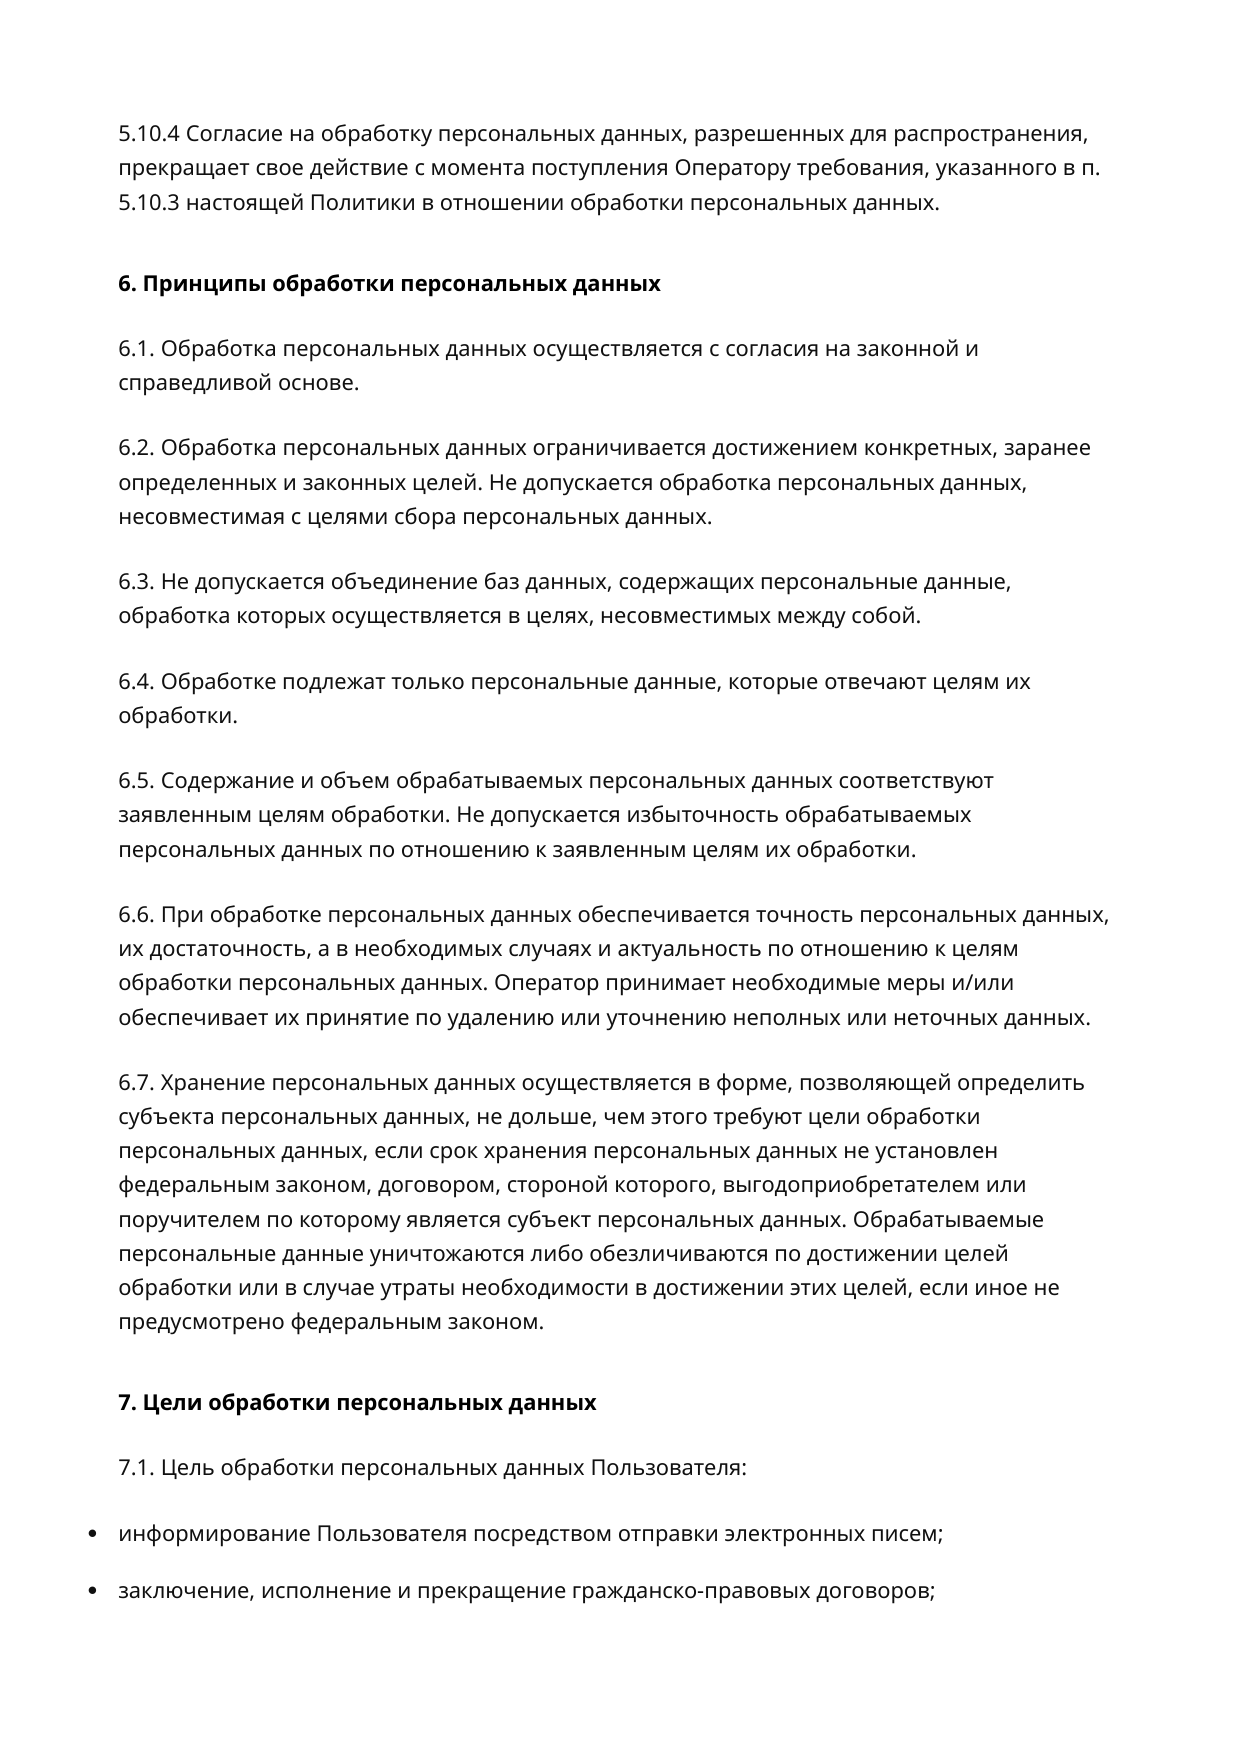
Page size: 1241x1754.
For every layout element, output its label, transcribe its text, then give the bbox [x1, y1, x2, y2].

list заключение, исполнение и прекращение гражданско-правовых договоров; [89, 1575, 1122, 1605]
list информирование Пользователя посредством отправки электронных писем; [89, 1518, 1122, 1547]
subtitle 7. Цели обработки персональных данных [118, 1387, 1122, 1417]
text 6.1. Обработка персональных данных осуществляется с согласия на законной и справедливой основе. [118, 333, 1122, 397]
text 6.7. Хранение персональных данных осуществляется в форме, позволяющей определить субъекта персональных данных, не дольше, чем этого требуют цели обработки персональных данных, если срок хранения персональных данных не установлен федеральным законом, договором, стороной которого, выгодоприобретателем или поручителем по которому является субъект персональных данных. Обрабатываемые персональные данные уничтожаются либо обезличиваются по достижении целей обработки или в случае утраты необходимости в достижении этих целей, если иное не предусмотрено федеральным законом. [118, 1067, 1122, 1336]
text 6.6. При обработке персональных данных обеспечивается точность персональных данных, их достаточность, а в необходимых случаях и актуальность по отношению к целям обработки персональных данных. Оператор принимает необходимые меры и/или обеспечивает их принятие по удалению или уточнению неполных или неточных данных. [118, 899, 1122, 1031]
text 6.4. Обработке подлежат только персональные данные, которые отвечают целям их обработки. [118, 666, 1122, 729]
text 6.3. Не допускается объединение баз данных, содержащих персональные данные, обработка которых осуществляется в целях, несовместимых между собой. [118, 566, 1122, 630]
text 7.1. Цель обработки персональных данных Пользователя: [118, 1452, 1122, 1482]
text 6.2. Обработка персональных данных ограничивается достижением конкретных, заранее определенных и законных целей. Не допускается обработка персональных данных, несовместимая с целями сбора персональных данных. [118, 432, 1122, 530]
subtitle 6. Принципы обработки персональных данных [118, 267, 1122, 297]
text 5.10.4 Согласие на обработку персональных данных, разрешенных для распространения, прекращает свое действие с момента поступления Оператору требования, указанного в п. 5.10.3 настоящей Политики в отношении обработки персональных данных. [118, 118, 1122, 216]
text 6.5. Содержание и объем обрабатываемых персональных данных соответствуют заявленным целям обработки. Не допускается избыточность обрабатываемых персональных данных по отношению к заявленным целям их обработки. [118, 765, 1122, 863]
